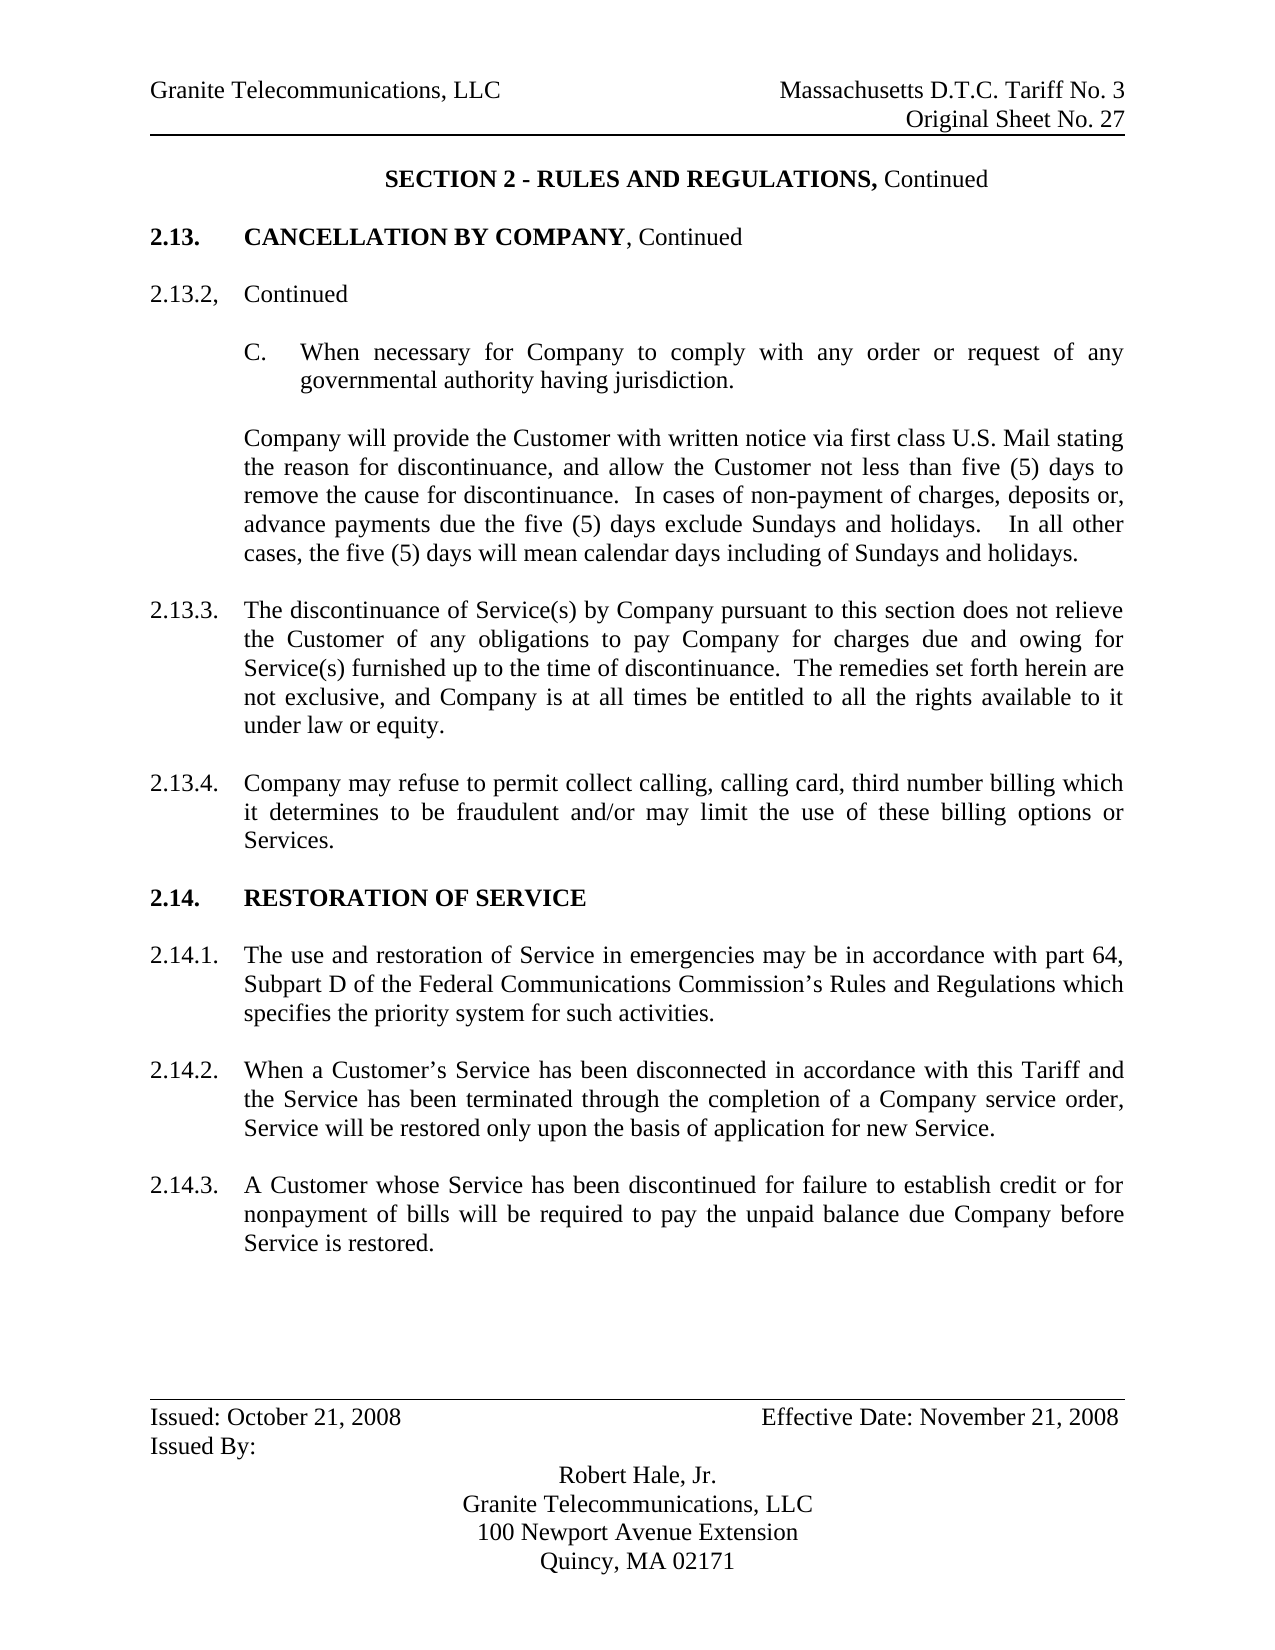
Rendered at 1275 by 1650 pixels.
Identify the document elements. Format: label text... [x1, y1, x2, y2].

list RESTORATION OF SERVICE [150, 883, 1125, 912]
text 2.13.2, Continued [150, 279, 1125, 308]
text Company will provide the Customer with written notice via first class U.S. Mail stating the reason for discontinuance, and allow the Customer not less than five (5) days to remove the cause for discontinuance. In cases of non-payment of charges, deposits or, advance payments due the five (5) days exclude Sundays and holidays. In all other cases, the five (5) days will mean calendar days including of Sundays and holidays. [244, 423, 1125, 567]
text C. When necessary for Company to comply with any order or request of any governmental authority having jurisdiction. [244, 337, 1125, 394]
list The use and restoration of Service in emergencies may be in accordance with part 64, Subpart D of the Federal Communications Commission’s Rules and Regulations which specifies the priority system for such activities. [150, 941, 1125, 1027]
list When a Customer’s Service has been disconnected in accordance with this Tariff and the Service has been terminated through the completion of a Company service order, Service will be restored only upon the basis of application for new Service. [150, 1056, 1125, 1142]
list Company may refuse to permit collect calling, calling card, third number billing which it determines to be fraudulent and/or may limit the use of these billing options or Services. [150, 768, 1125, 854]
list A Customer whose Service has been discontinued for failure to establish credit or for nonpayment of bills will be required to pay the unpaid balance due Company before Service is restored. [150, 1171, 1125, 1257]
text SECTION 2 - RULES AND REGULATIONS, Continued [247, 164, 1125, 193]
list CANCELLATION BY COMPANY, Continued [150, 222, 1125, 251]
list The discontinuance of Service(s) by Company pursuant to this section does not relieve the Customer of any obligations to pay Company for charges due and owing for Service(s) furnished up to the time of discontinuance. The remedies set forth herein are not exclusive, and Company is at all times be entitled to all the rights available to it under law or equity. [150, 596, 1125, 739]
